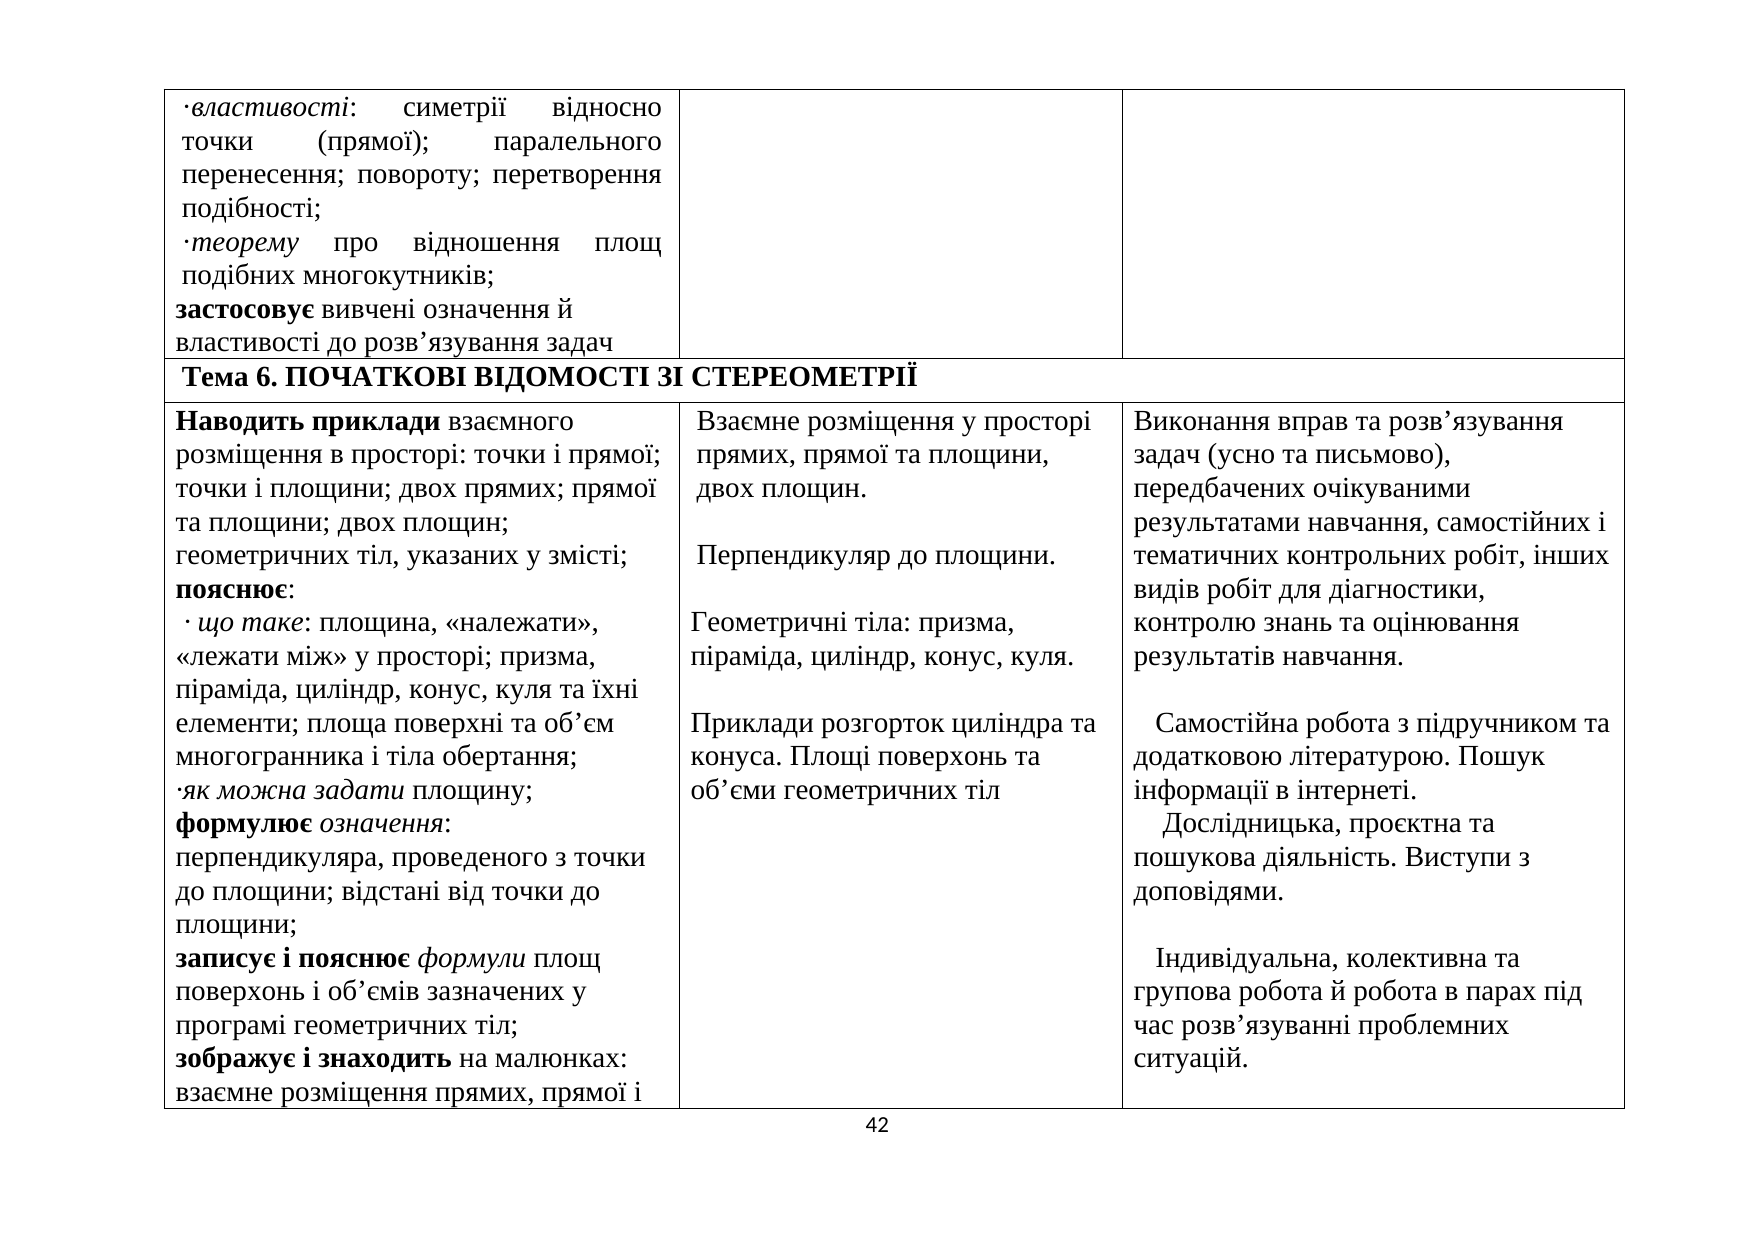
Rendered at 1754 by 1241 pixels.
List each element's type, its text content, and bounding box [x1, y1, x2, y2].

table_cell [165, 90, 679, 358]
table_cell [1123, 90, 1624, 358]
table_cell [680, 403, 1122, 1107]
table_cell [165, 403, 679, 1107]
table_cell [1123, 403, 1624, 1107]
table_cell Тема 6. ПОЧАТКОВІ ВІДОМОСТІ ЗІ СТЕРЕОМЕТРІЇ [165, 359, 1624, 402]
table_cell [680, 90, 1122, 358]
